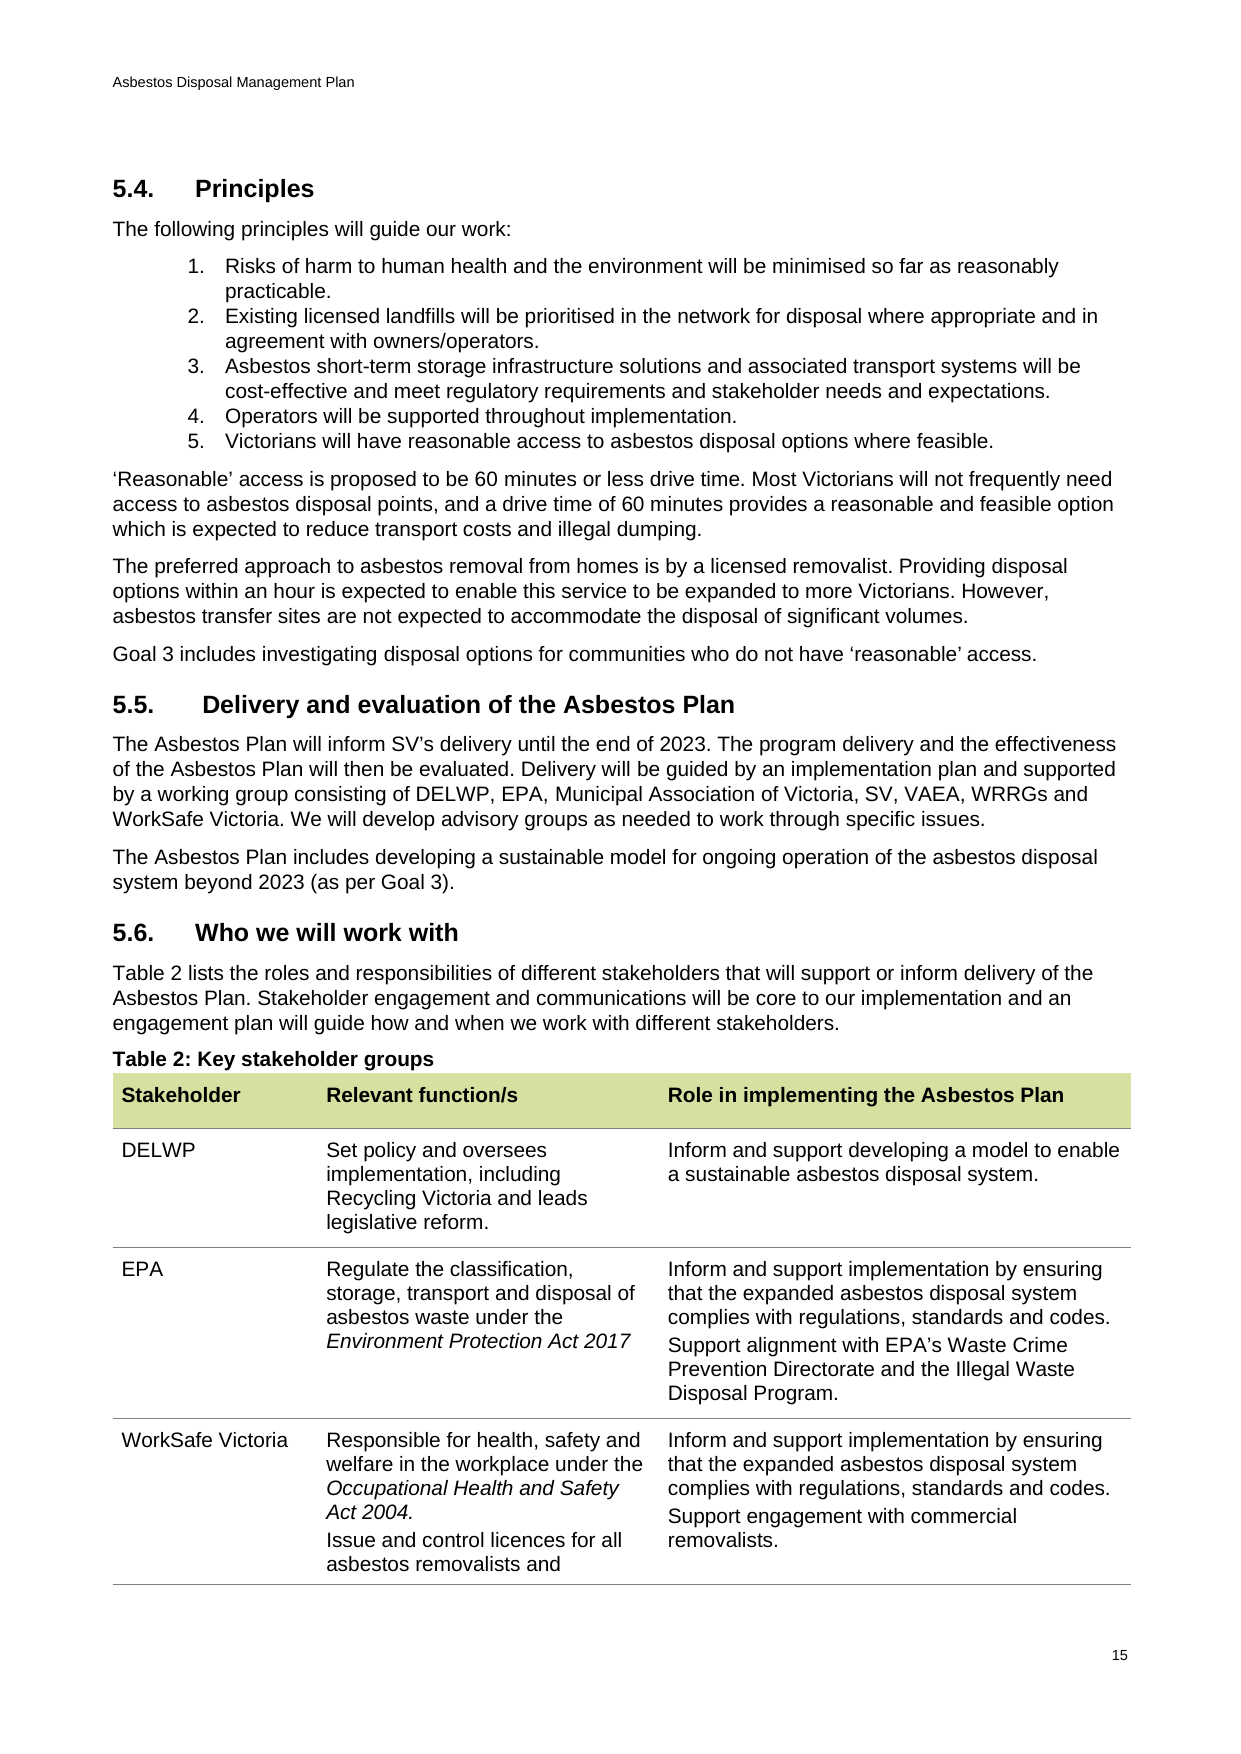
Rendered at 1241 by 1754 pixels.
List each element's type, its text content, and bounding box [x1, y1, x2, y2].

table_cell DELWP [113, 1129, 317, 1247]
list Risks of harm to human health and the environment will be minimised so far as reasonably practicable. [187, 253, 1128, 303]
table_cell Set policy and oversees implementation, including Recycling Victoria and leads legislative reform. [317, 1129, 659, 1247]
list Operators will be supported throughout implementation. [187, 403, 1128, 428]
list Existing licensed landfills will be prioritised in the network for disposal where appropriate and in agreement with owners/operators. [187, 303, 1128, 353]
table_cell Inform and support developing a model to enable a sustainable asbestos disposal system. [659, 1129, 1131, 1247]
subtitle Delivery and evaluation of the Asbestos Plan [112, 689, 1128, 719]
table_cell Inform and support implementation by ensuring that the expanded asbestos disposal system complies with regulations, standards and codes. Support alignment with EPA’s Waste Crime Prevention Directorate and the Illegal Waste Disposal Program. [659, 1248, 1131, 1418]
list Asbestos short-term storage infrastructure solutions and associated transport systems will be cost-effective and meet regulatory requirements and stakeholder needs and expectations. [187, 353, 1128, 403]
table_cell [317, 1419, 659, 1584]
text The Asbestos Plan includes developing a sustainable model for ongoing operation of the asbestos disposal system beyond 2023 (as per Goal 3). [112, 844, 1128, 894]
text The following principles will guide our work: [112, 216, 1128, 241]
table_header Stakeholder [113, 1073, 317, 1128]
subtitle Principles [112, 174, 1128, 203]
text Table 2 lists the roles and responsibilities of different stakeholders that will support or inform delivery of the Asbestos Plan. Stakeholder engagement and communications will be core to our implementation and an engagement plan will guide how and when we work with different stakeholders. [112, 959, 1128, 1034]
subtitle Who we will work with [112, 918, 1128, 947]
table_header Role in implementing the Asbestos Plan [659, 1073, 1131, 1128]
table_cell Regulate the classification, storage, transport and disposal of asbestos waste under the Environment Protection Act 2017 [317, 1248, 659, 1418]
text The preferred approach to asbestos removal from homes is by a licensed removalist. Providing disposal options within an hour is expected to enable this service to be expanded to more Victorians. However, asbestos transfer sites are not expected to accommodate the disposal of significant volumes. [112, 553, 1128, 628]
text Goal 3 includes investigating disposal options for communities who do not have ‘reasonable’ access. [112, 641, 1128, 666]
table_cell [659, 1419, 1131, 1584]
table_cell EPA [113, 1248, 317, 1418]
text ‘Reasonable’ access is proposed to be 60 minutes or less drive time. Most Victorians will not frequently need access to asbestos disposal points, and a drive time of 60 minutes provides a reasonable and feasible option which is expected to reduce transport costs and illegal dumping. [112, 466, 1128, 541]
list Victorians will have reasonable access to asbestos disposal options where feasible. [187, 428, 1128, 453]
table_cell WorkSafe Victoria [113, 1419, 317, 1584]
table_header Relevant function/s [317, 1073, 659, 1128]
text The Asbestos Plan will inform SV’s delivery until the end of 2023. The program delivery and the effectiveness of the Asbestos Plan will then be evaluated. Delivery will be guided by an implementation plan and supported by a working group consisting of DELWP, EPA, Municipal Association of Victoria, SV, VAEA, WRRGs and WorkSafe Victoria. We will develop advisory groups as needed to work through specific issues. [112, 731, 1128, 831]
